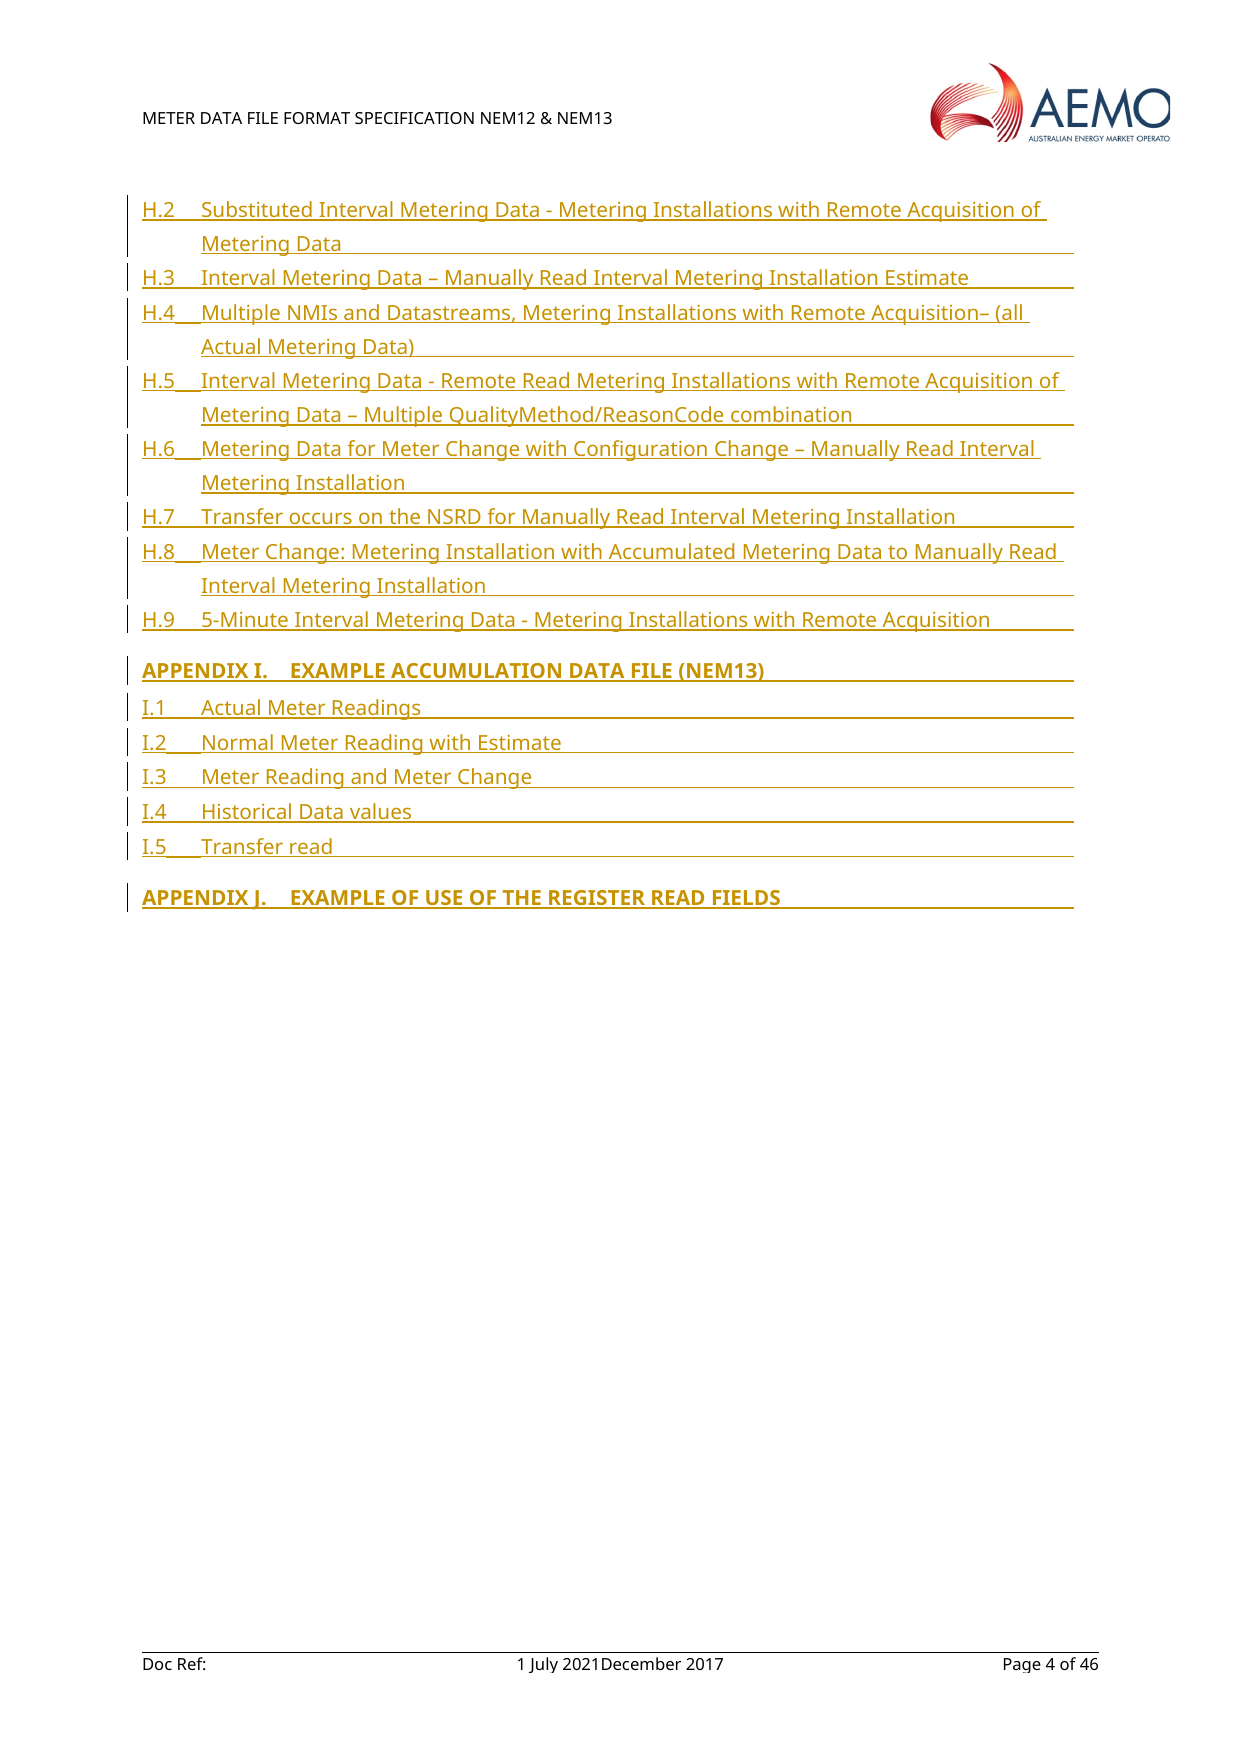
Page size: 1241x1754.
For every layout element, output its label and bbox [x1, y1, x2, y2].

picture [929, 62, 1170, 141]
